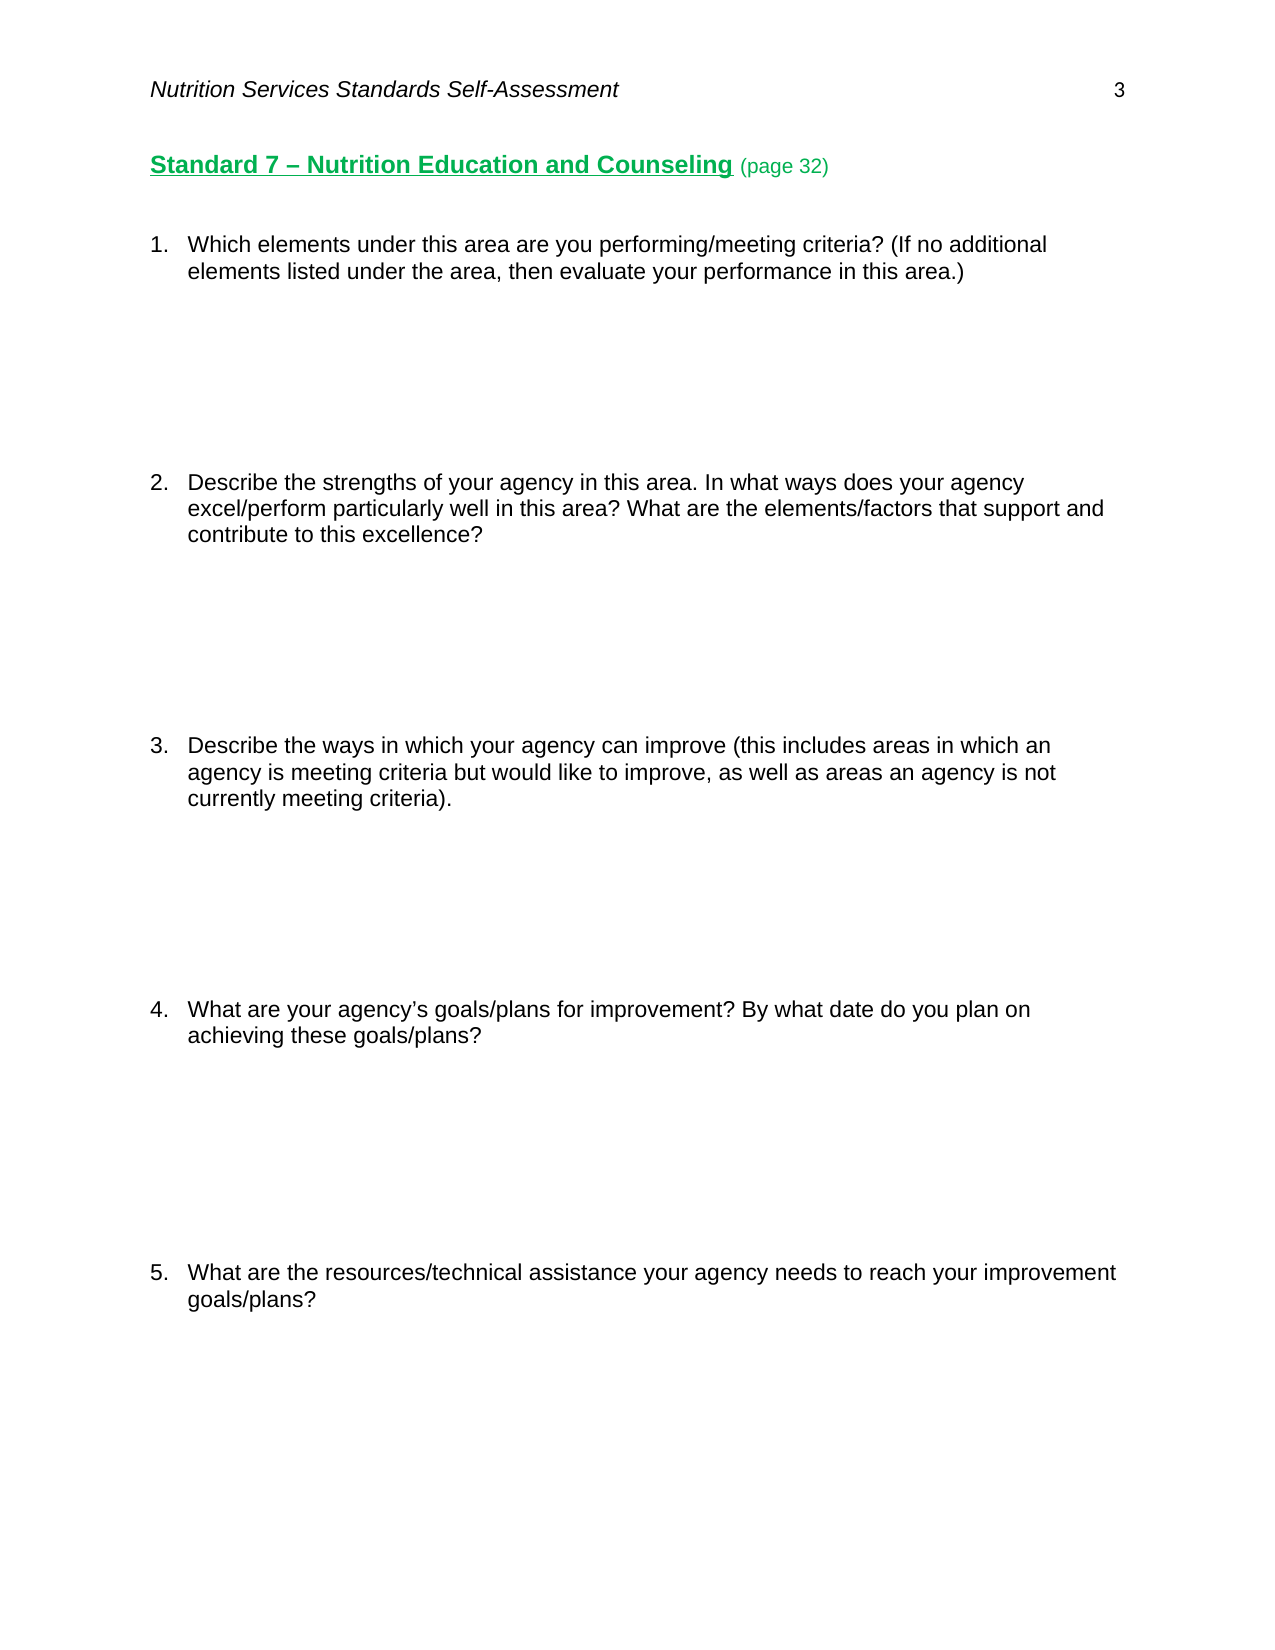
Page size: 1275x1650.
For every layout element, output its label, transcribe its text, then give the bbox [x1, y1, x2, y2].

list Which elements under this area are you performing/meeting criteria? (If no additional elements listed under the area, then evaluate your performance in this area.) [150, 231, 1125, 284]
list What are the resources/technical assistance your agency needs to reach your improvement goals/plans? [150, 1259, 1125, 1312]
list Standard 7 – Nutrition Education and Counseling (page 32) [150, 150, 1125, 179]
list Describe the ways in which your agency can improve (this includes areas in which an agency is meeting criteria but would like to improve, as well as areas an agency is not currently meeting criteria). [150, 732, 1125, 811]
list Describe the strengths of your agency in this area. In what ways does your agency excel/perform particularly well in this area? What are the elements/factors that support and contribute to this excellence? [150, 469, 1125, 548]
list What are your agency’s goals/plans for improvement? By what date do you plan on achieving these goals/plans? [150, 996, 1125, 1048]
